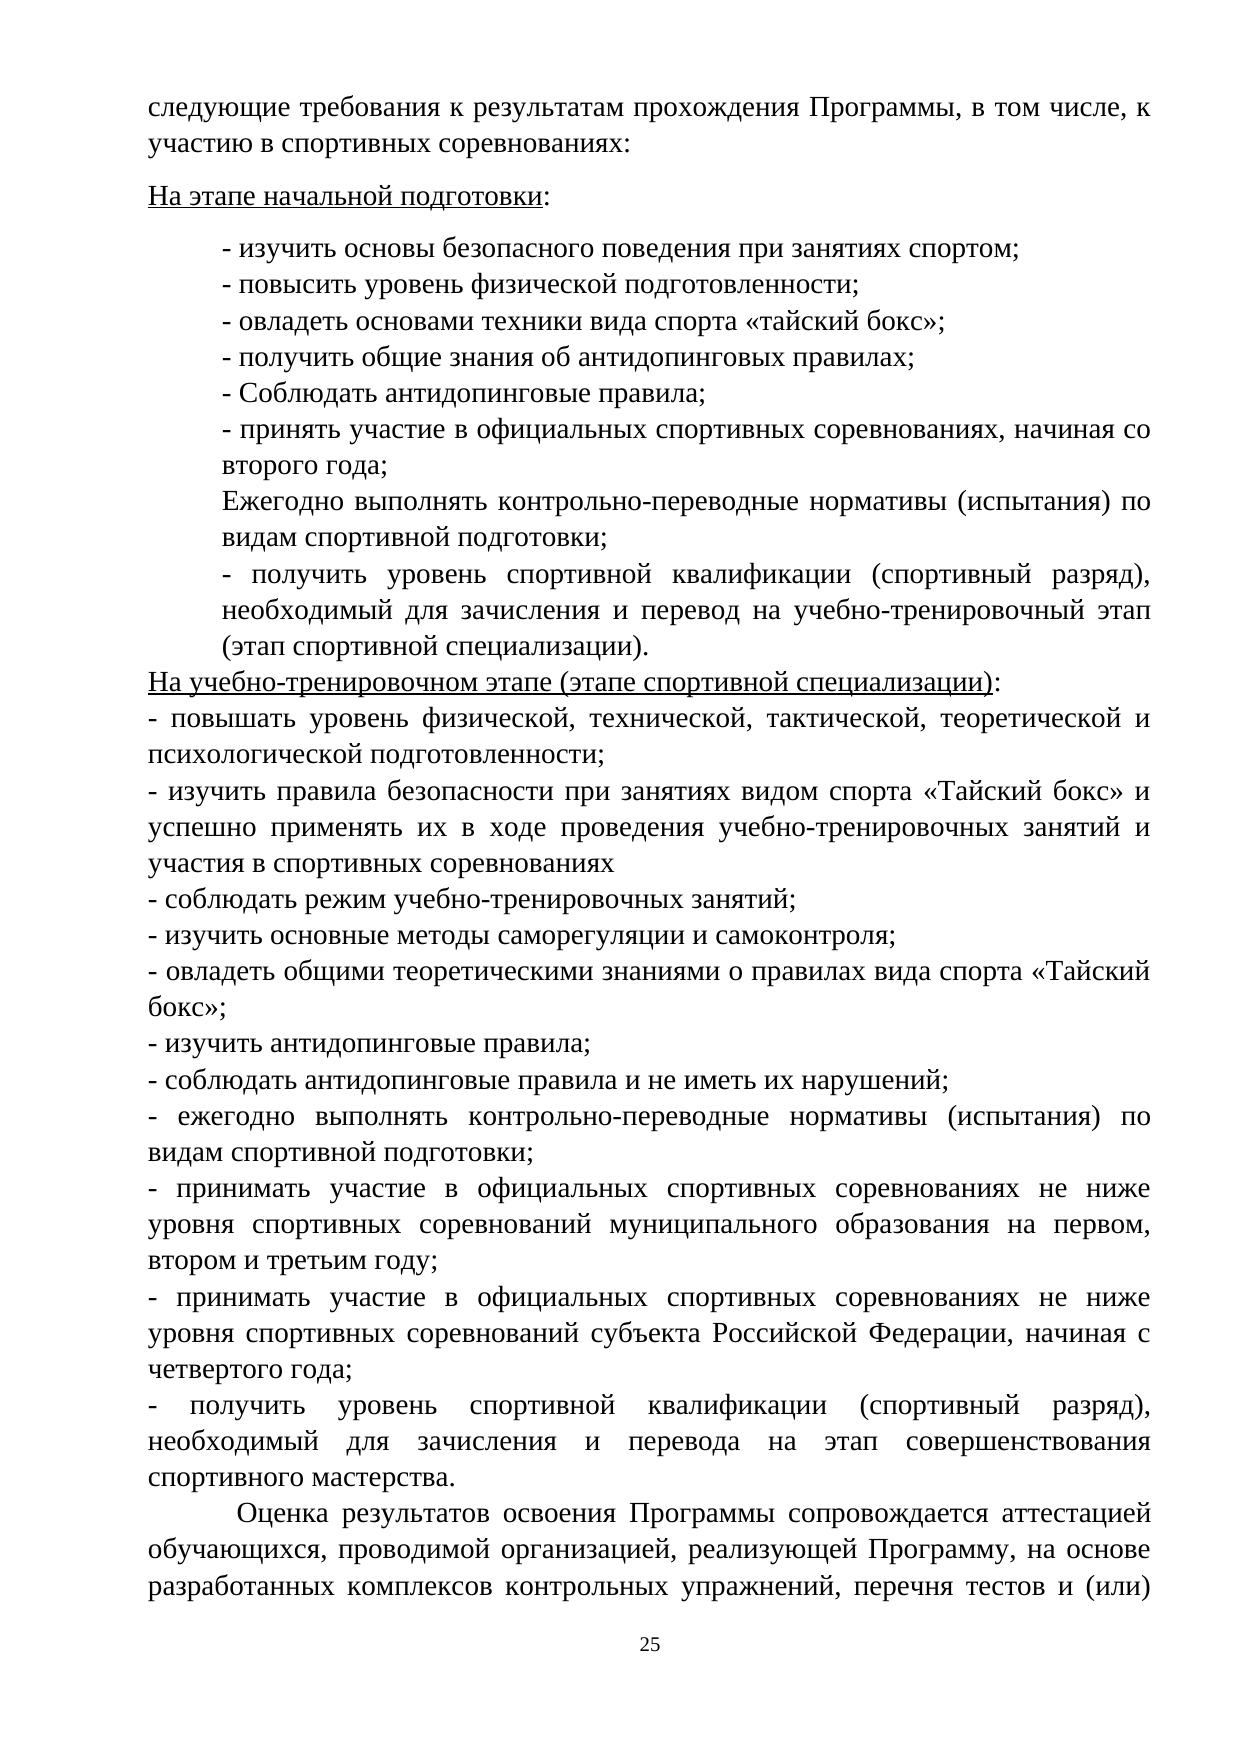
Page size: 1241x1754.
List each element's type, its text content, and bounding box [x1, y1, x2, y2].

list Ежегодно выполнять контрольно-переводные нормативы (испытания) по видам спортивной подготовки; [222, 483, 1152, 553]
list - ежегодно выполнять контрольно-переводные нормативы (испытания) по видам спортивной подготовки; [148, 1098, 1152, 1168]
list - изучить основные методы саморегуляции и самоконтроля; [148, 917, 1152, 951]
list - получить уровень спортивной квалификации (спортивный разряд), необходимый для зачисления и перевода на этап совершенствования спортивного мастерства. [148, 1387, 1152, 1493]
list - принимать участие в официальных спортивных соревнованиях не ниже уровня спортивных соревнований субъекта Российской Федерации, начиная с четвертого года; [148, 1279, 1152, 1384]
list - овладеть общими теоретическими знаниями о правилах вида спорта «Тайский бокс»; [148, 953, 1152, 1023]
list - получить общие знания об антидопинговых правилах; [222, 339, 1152, 372]
list - повышать уровень физической, технической, тактической, теоретической и психологической подготовленности; [148, 700, 1152, 770]
list - получить уровень спортивной квалификации (спортивный разряд), необходимый для зачисления и перевод на учебно-тренировочный этап (этап спортивной специализации). [222, 556, 1152, 662]
list - повысить уровень физической подготовленности; [222, 267, 1152, 300]
list - соблюдать режим учебно-тренировочных занятий; [148, 881, 1152, 914]
list - изучить основы безопасного поведения при занятиях спортом; [222, 230, 1152, 264]
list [148, 1496, 1152, 1601]
list - принимать участие в официальных спортивных соревнованиях не ниже уровня спортивных соревнований муниципального образования на первом, втором и третьим году; [148, 1170, 1152, 1276]
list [148, 89, 1152, 158]
list - соблюдать антидопинговые правила и не иметь их нарушений; [148, 1062, 1152, 1095]
list На учебно-тренировочном этапе (этапе спортивной специализации): [148, 664, 1152, 698]
list - изучить правила безопасности при занятиях видом спорта «Тайский бокс» и успешно применять их в ходе проведения учебно-тренировочных занятий и участия в спортивных соревнованиях [148, 773, 1152, 878]
list - изучить антидопинговые правила; [148, 1026, 1152, 1059]
list - овладеть основами техники вида спорта «тайский бокс»; [222, 303, 1152, 336]
list - Соблюдать антидопинговые правила; [222, 375, 1152, 408]
text На этапе начальной подготовки: [148, 178, 1152, 211]
list - принять участие в официальных спортивных соревнованиях, начиная со второго года; [222, 411, 1152, 481]
